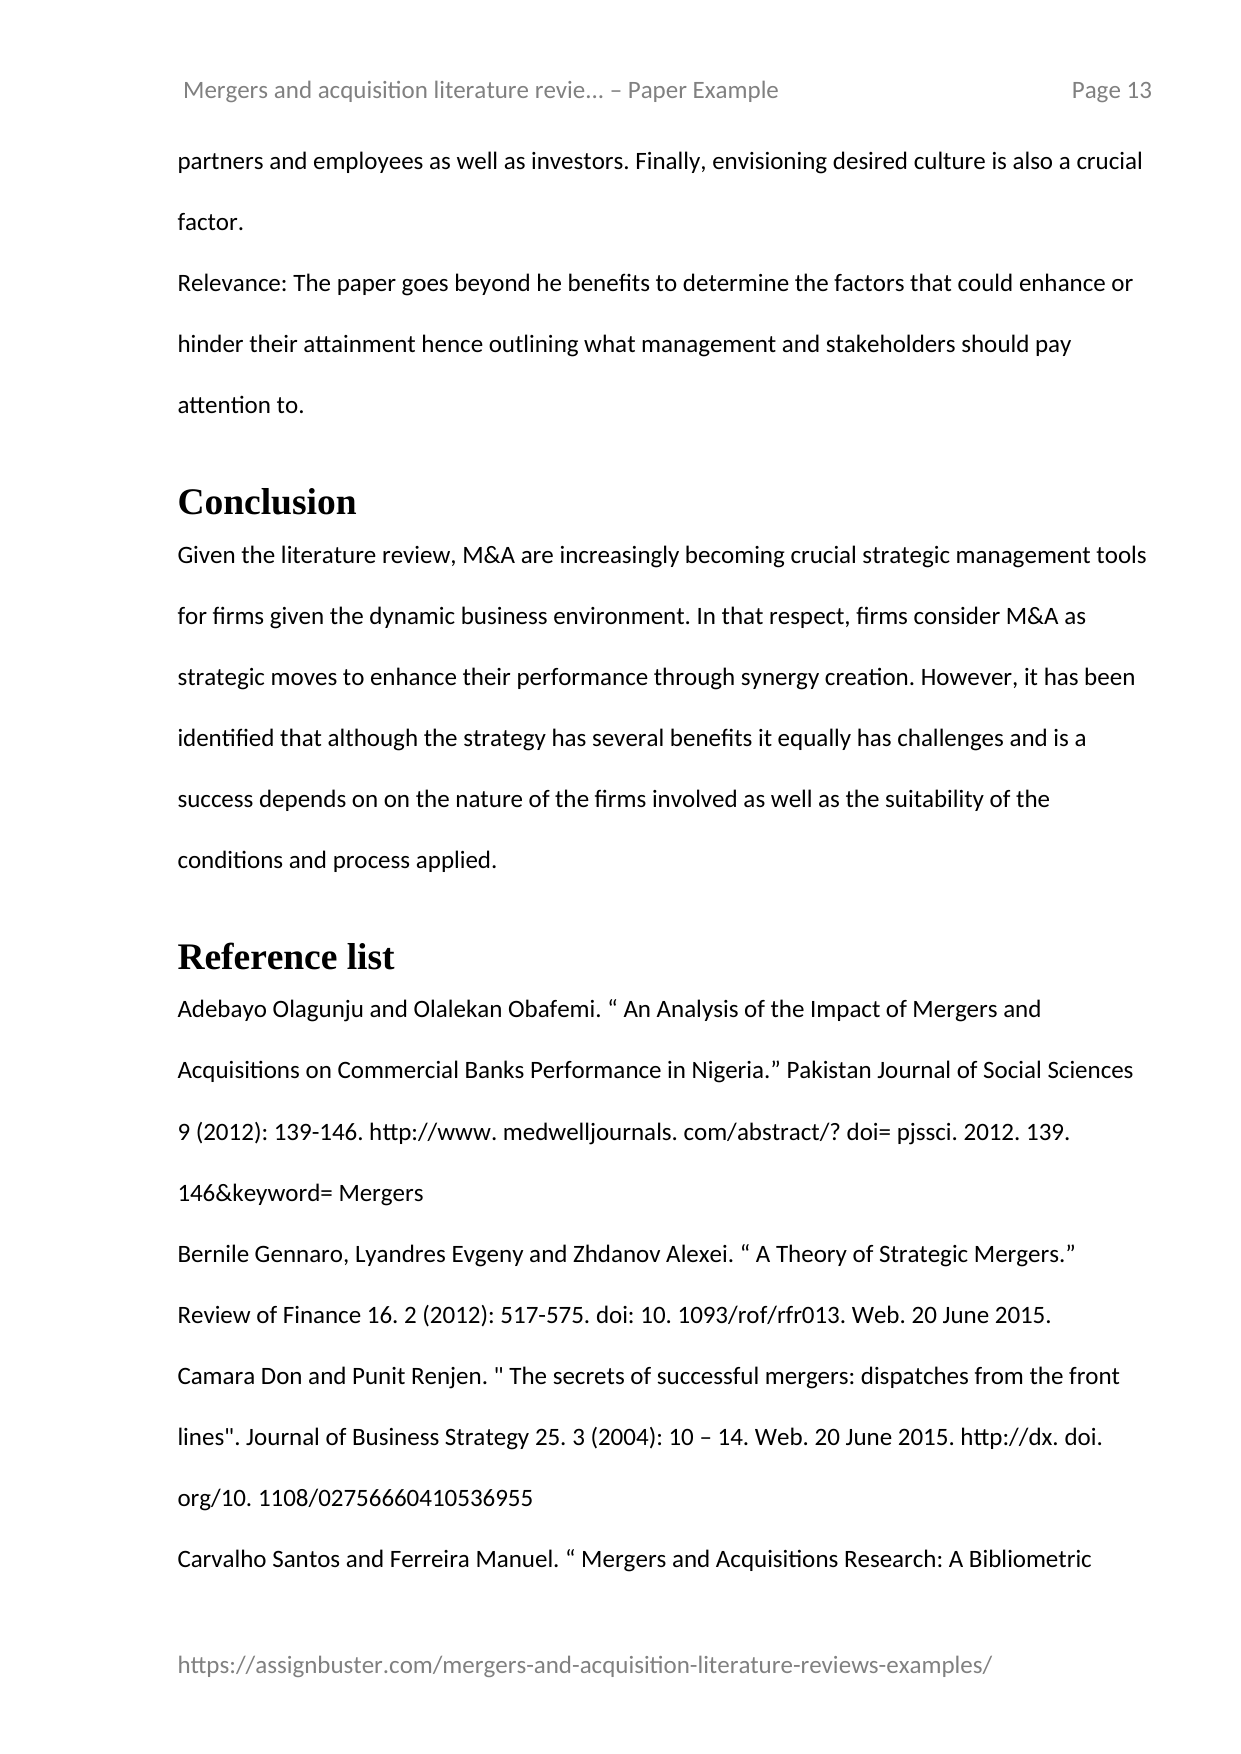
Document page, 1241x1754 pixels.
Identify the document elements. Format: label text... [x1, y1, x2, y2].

subtitle Reference list [177, 934, 1152, 978]
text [177, 993, 1152, 1573]
subtitle Conclusion [177, 480, 1152, 523]
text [177, 145, 1152, 420]
text Given the literature review, M&A are increasingly becoming crucial strategic management tools for firms given the dynamic business environment. In that respect, firms consider M&A as strategic moves to enhance their performance through synergy creation. However, it has been identified that although the strategy has several benefits it equally has challenges and is a success depends on on the nature of the firms involved as well as the suitability of the conditions and process applied. [177, 539, 1152, 874]
